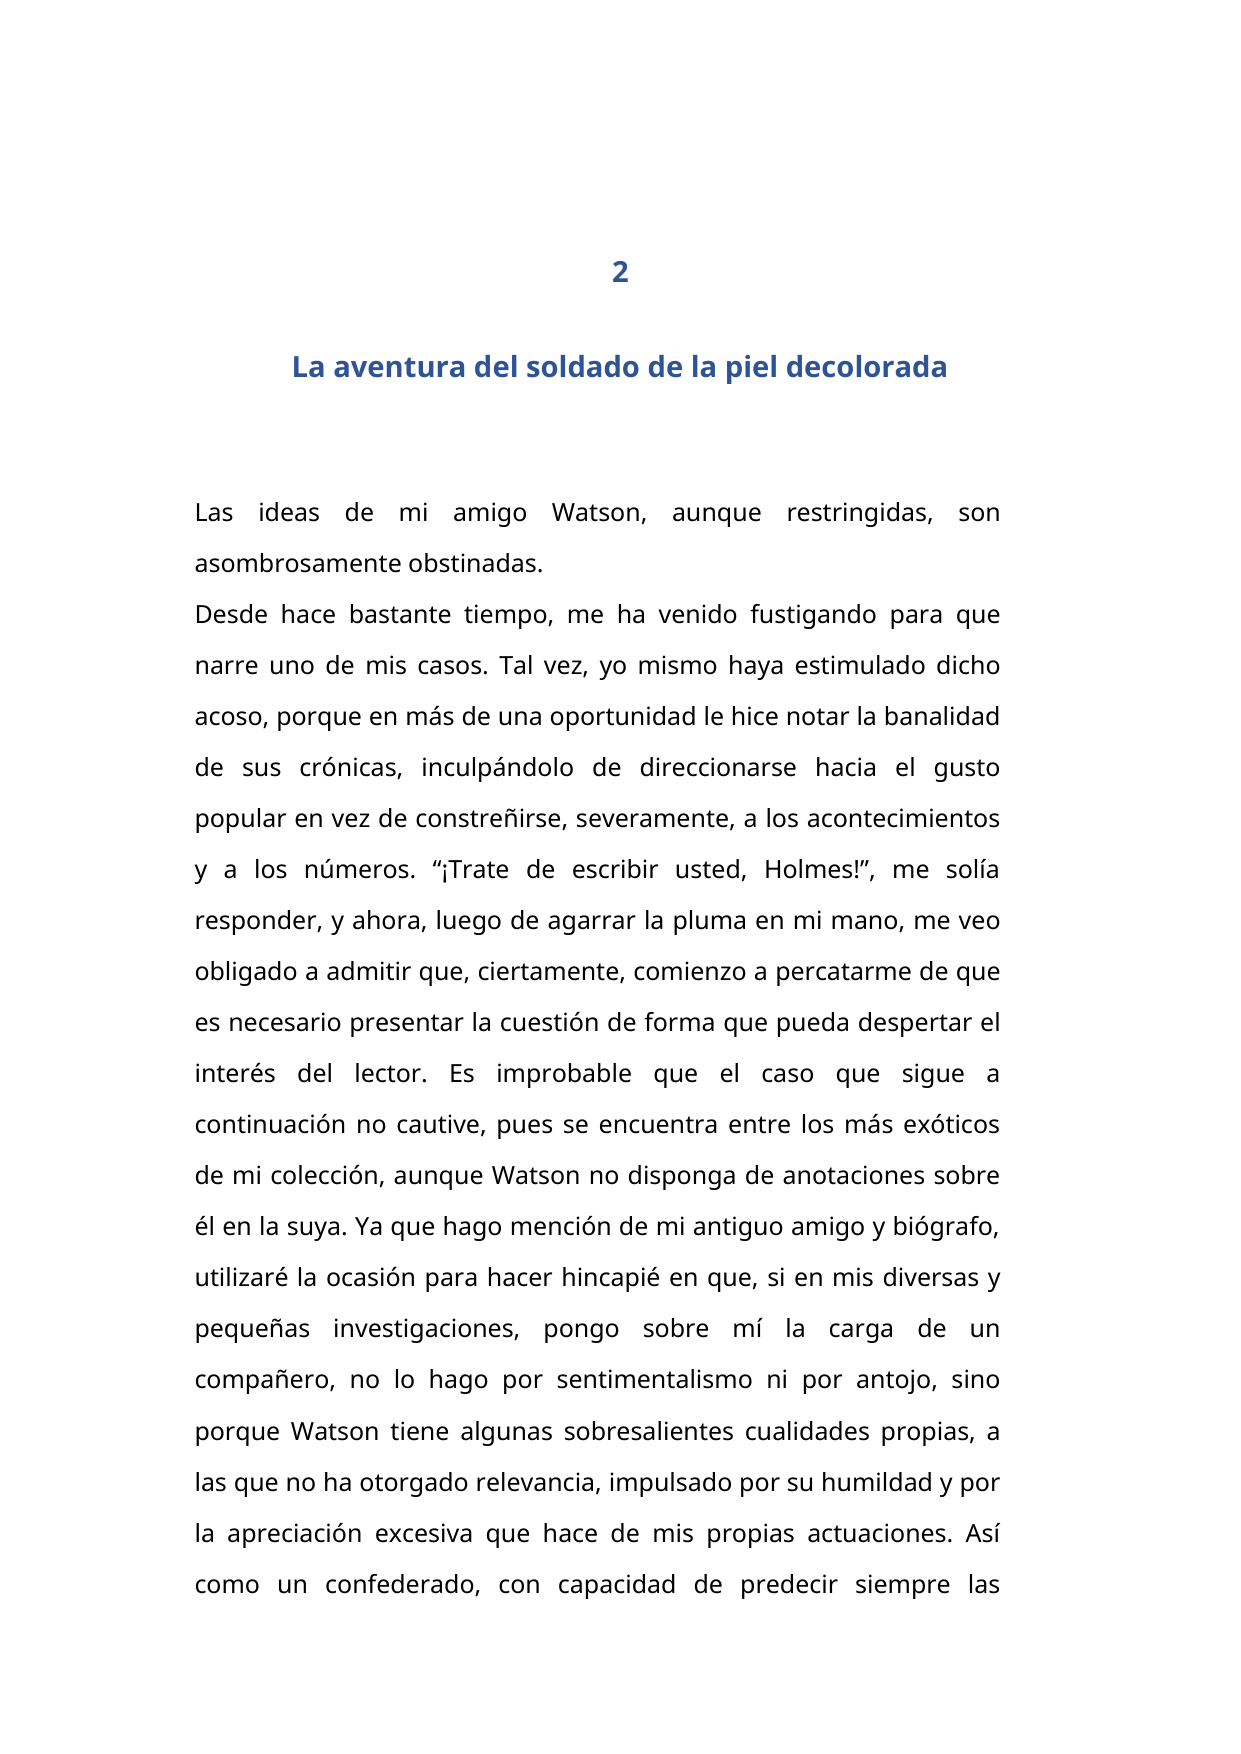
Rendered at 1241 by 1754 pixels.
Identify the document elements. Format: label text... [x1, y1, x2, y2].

text 2 [150, 251, 1090, 291]
text Las ideas de mi amigo Watson, aunque restringidas, son asombrosamente obstinadas. [194, 494, 1002, 579]
text La aventura del soldado de la piel decolorada [150, 347, 1090, 386]
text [194, 596, 1002, 1600]
